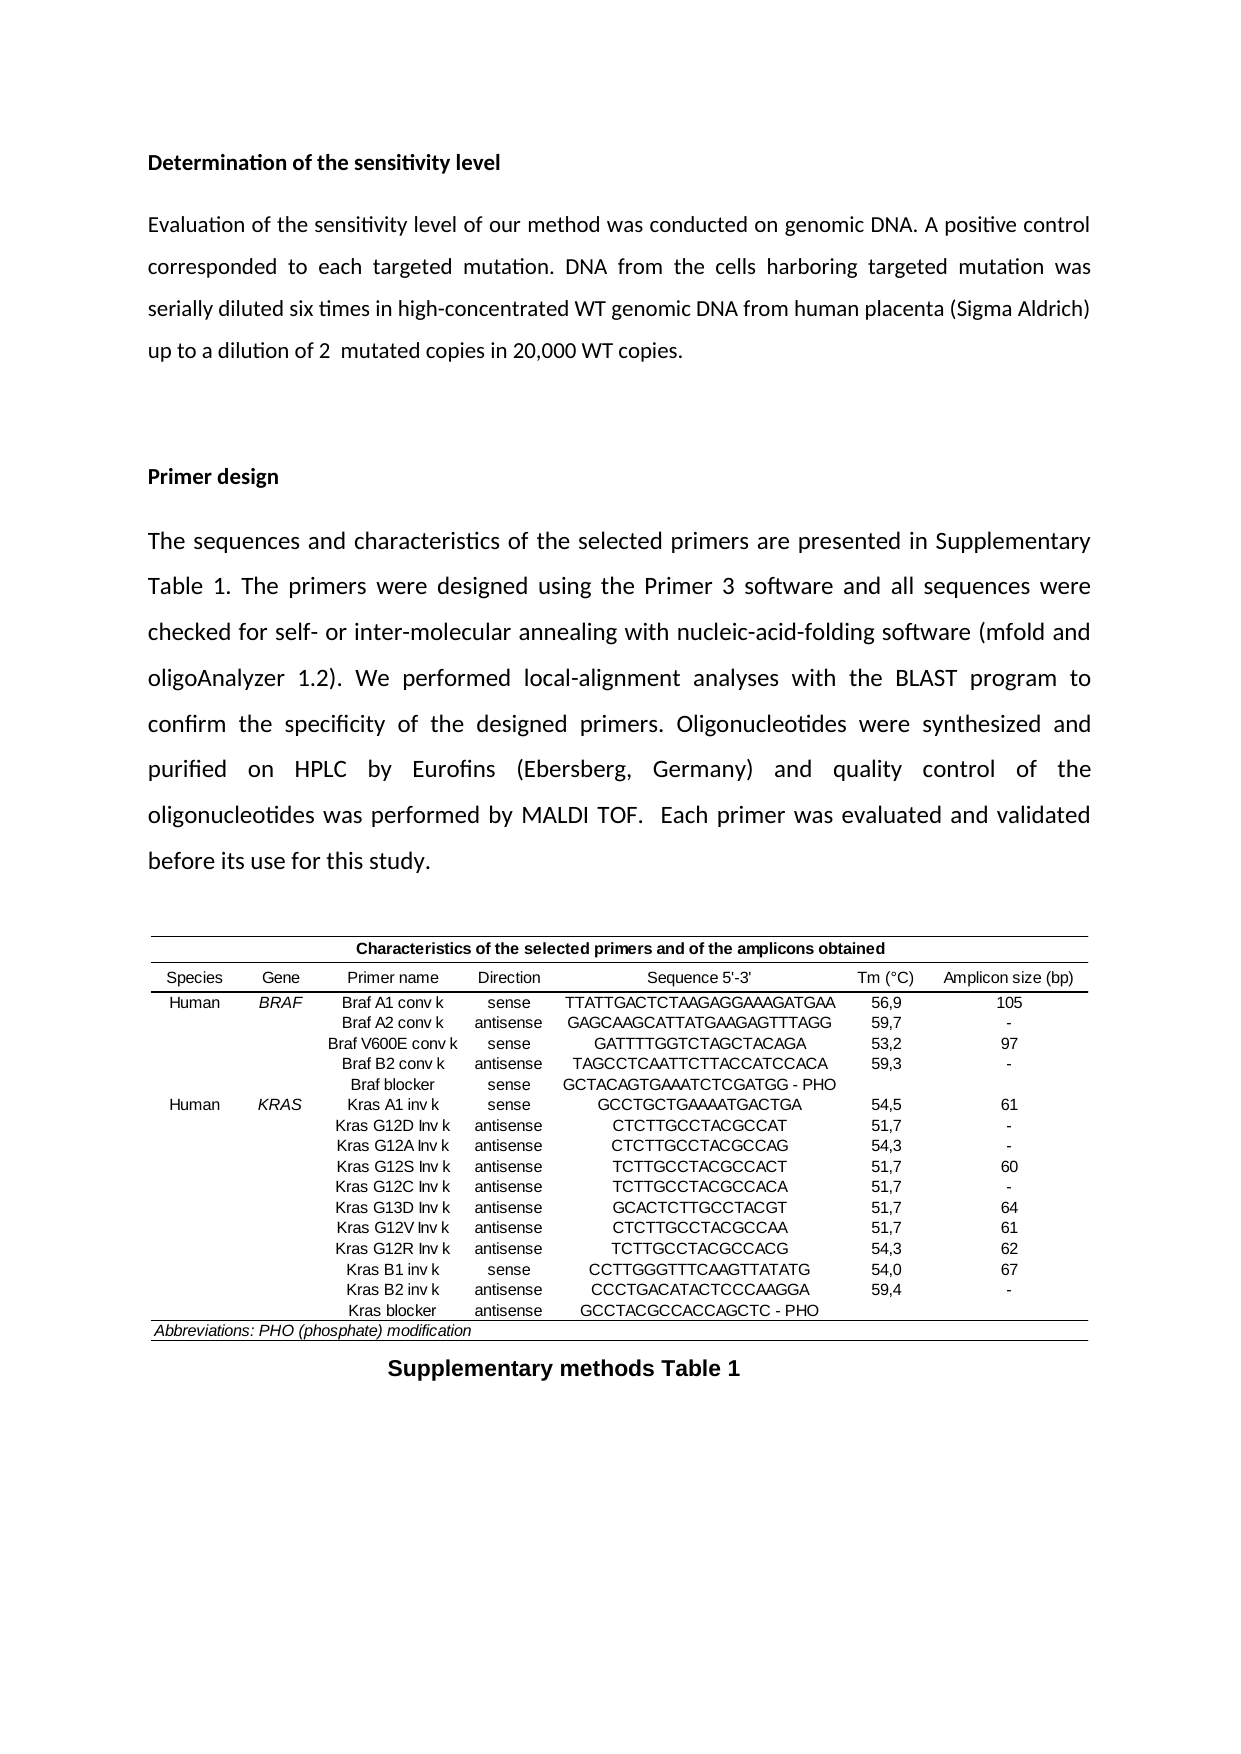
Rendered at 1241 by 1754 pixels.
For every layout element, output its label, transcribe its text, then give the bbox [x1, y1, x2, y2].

text The sequences and characteristics of the selected primers are presented in Supplementary Table 1. The primers were designed using the Primer 3 software and all sequences were checked for self- or inter-molecular annealing with nucleic-acid-folding software (mfold and oligoAnalyzer 1.2). We performed local-alignment analyses with the BLAST program to confirm the specificity of the designed primers. Oligonucleotides were synthesized and puriﬁed on HPLC by Eurofins (Ebersberg, Germany) and quality control of the oligonucleotides was performed by MALDI TOF. Each primer was evaluated and validated before its use for this study. [148, 525, 1093, 875]
text Evaluation of the sensitivity level of our method was conducted on genomic DNA. A positive control corresponded to each targeted mutation. DNA from the cells harboring targeted mutation was serially diluted six times in high-concentrated WT genomic DNA from human placenta (Sigma Aldrich) up to a dilution of 2 mutated copies in 20,000 WT copies. [148, 210, 1093, 364]
text Determination of the sensitivity level [148, 148, 1093, 176]
text Primer design [148, 462, 1093, 490]
text Supplementary methods Table 1 [35, 1355, 1093, 1382]
